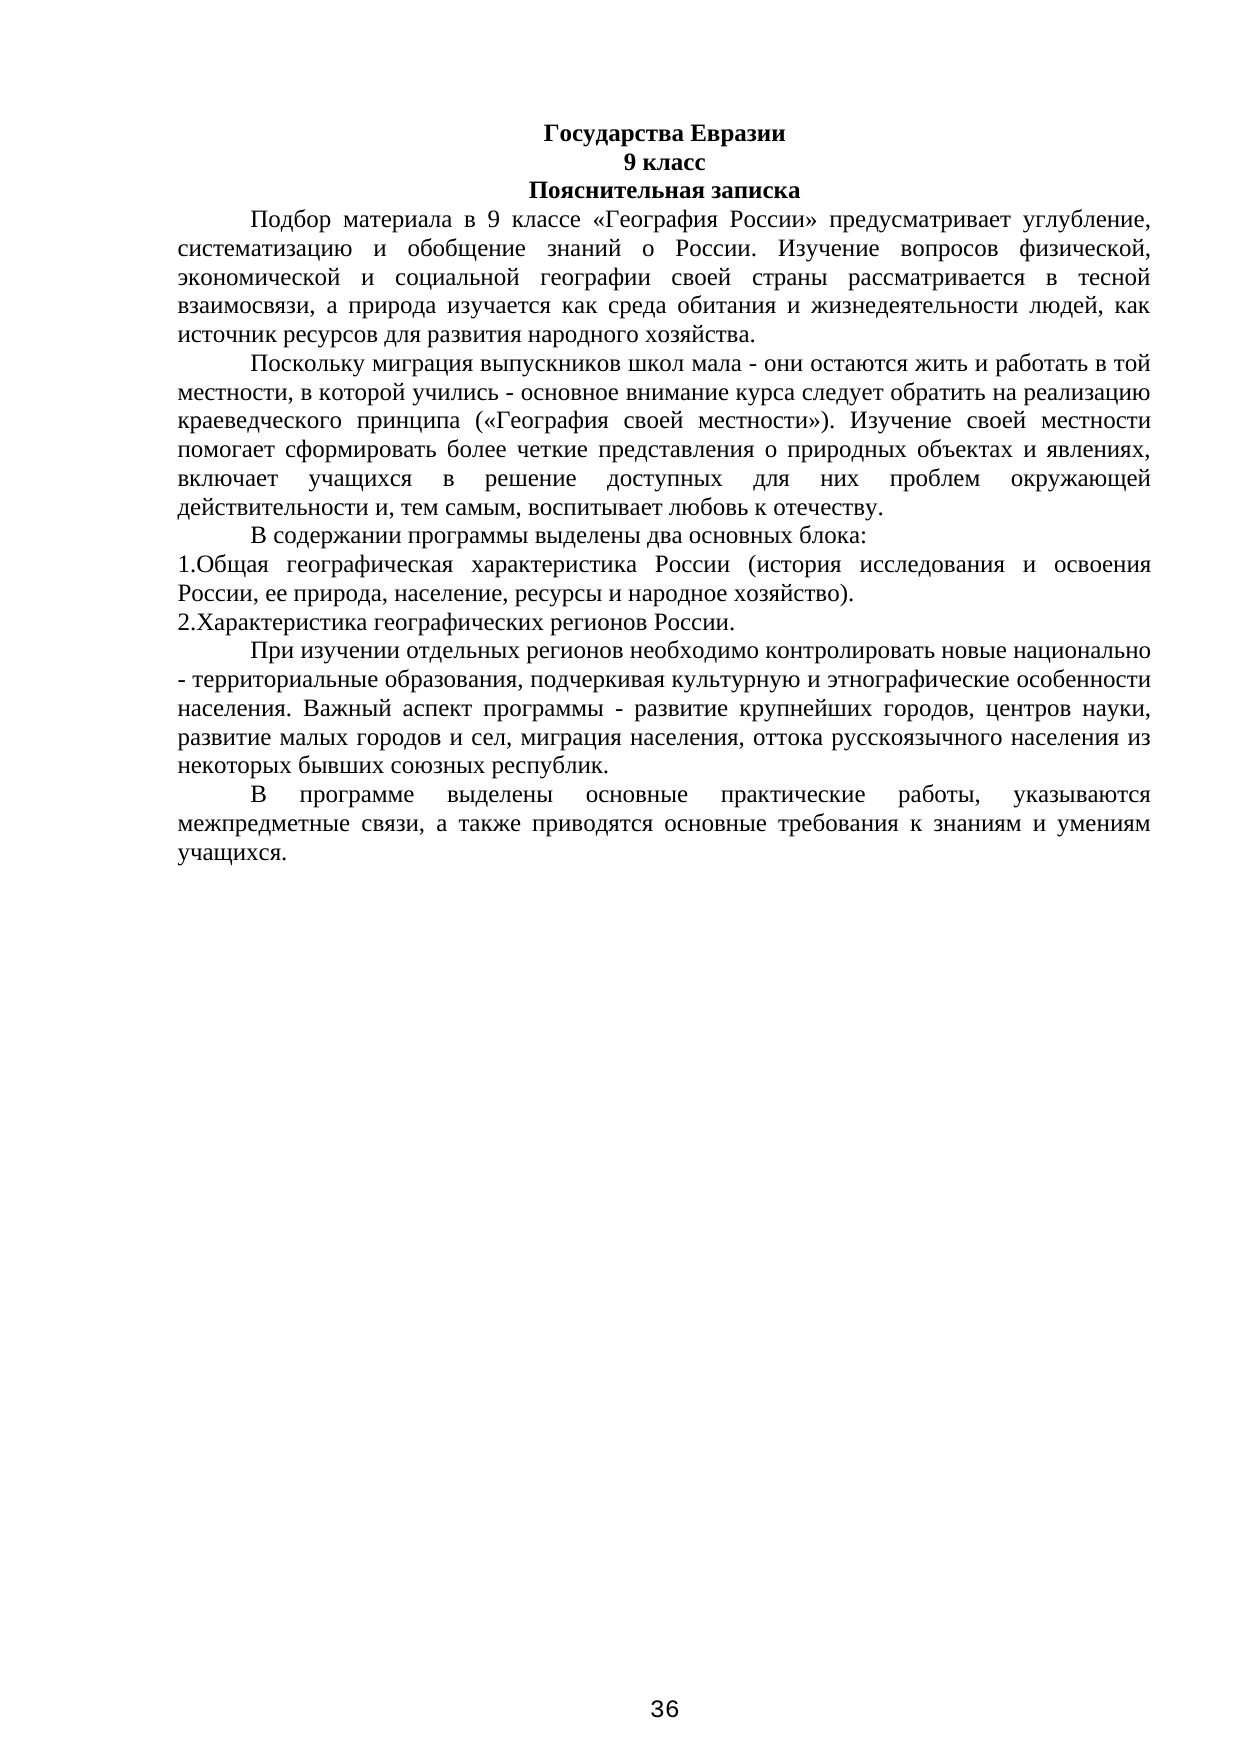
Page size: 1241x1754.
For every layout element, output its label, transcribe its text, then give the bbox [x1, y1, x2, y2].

text Государства Евразии [177, 118, 1152, 147]
text При изучении отдельных регионов необходимо контролировать новые национально - территориальные образования, подчеркивая культурную и этнографические особенности населения. Важный аспект программы - развитие крупнейших городов, центров науки, развитие малых городов и сел, миграция населения, оттока русскоязычного населения из некоторых бывших союзных республик. [177, 636, 1152, 779]
text В содержании программы выделены два основных блока: [177, 521, 1152, 549]
text В программе выделены основные практические работы, указываются межпредметные связи, а также приводятся основные требования к знаниям и умениям учащихся. [177, 779, 1152, 866]
text 2.Характеристика географических регионов России. [177, 607, 1152, 636]
text Пояснительная записка [177, 176, 1152, 204]
text Подбор материала в 9 классе «География России» предусматривает углубление, систематизацию и обобщение знаний о России. Изучение вопросов физической, экономической и социальной географии своей страны рассматривается в тесной взаимосвязи, а природа изучается как среда обитания и жизнедеятельности людей, как источник ресурсов для развития народного хозяйства. [177, 204, 1152, 348]
text 9 класс [177, 147, 1152, 176]
text Поскольку миграция выпускников школ мала - они остаются жить и работать в той местности, в которой учились - основное внимание курса следует обратить на реализацию краеведческого принципа («География своей местности»). Изучение своей местности помогает сформировать более четкие представления о природных объектах и явлениях, включает учащихся в решение доступных для них проблем окружающей действительности и, тем самым, воспитывает любовь к отечеству. [177, 348, 1152, 521]
text 1.Общая географическая характеристика России (история исследования и освоения России, ее природа, население, ресурсы и народное хозяйство). [177, 549, 1152, 607]
